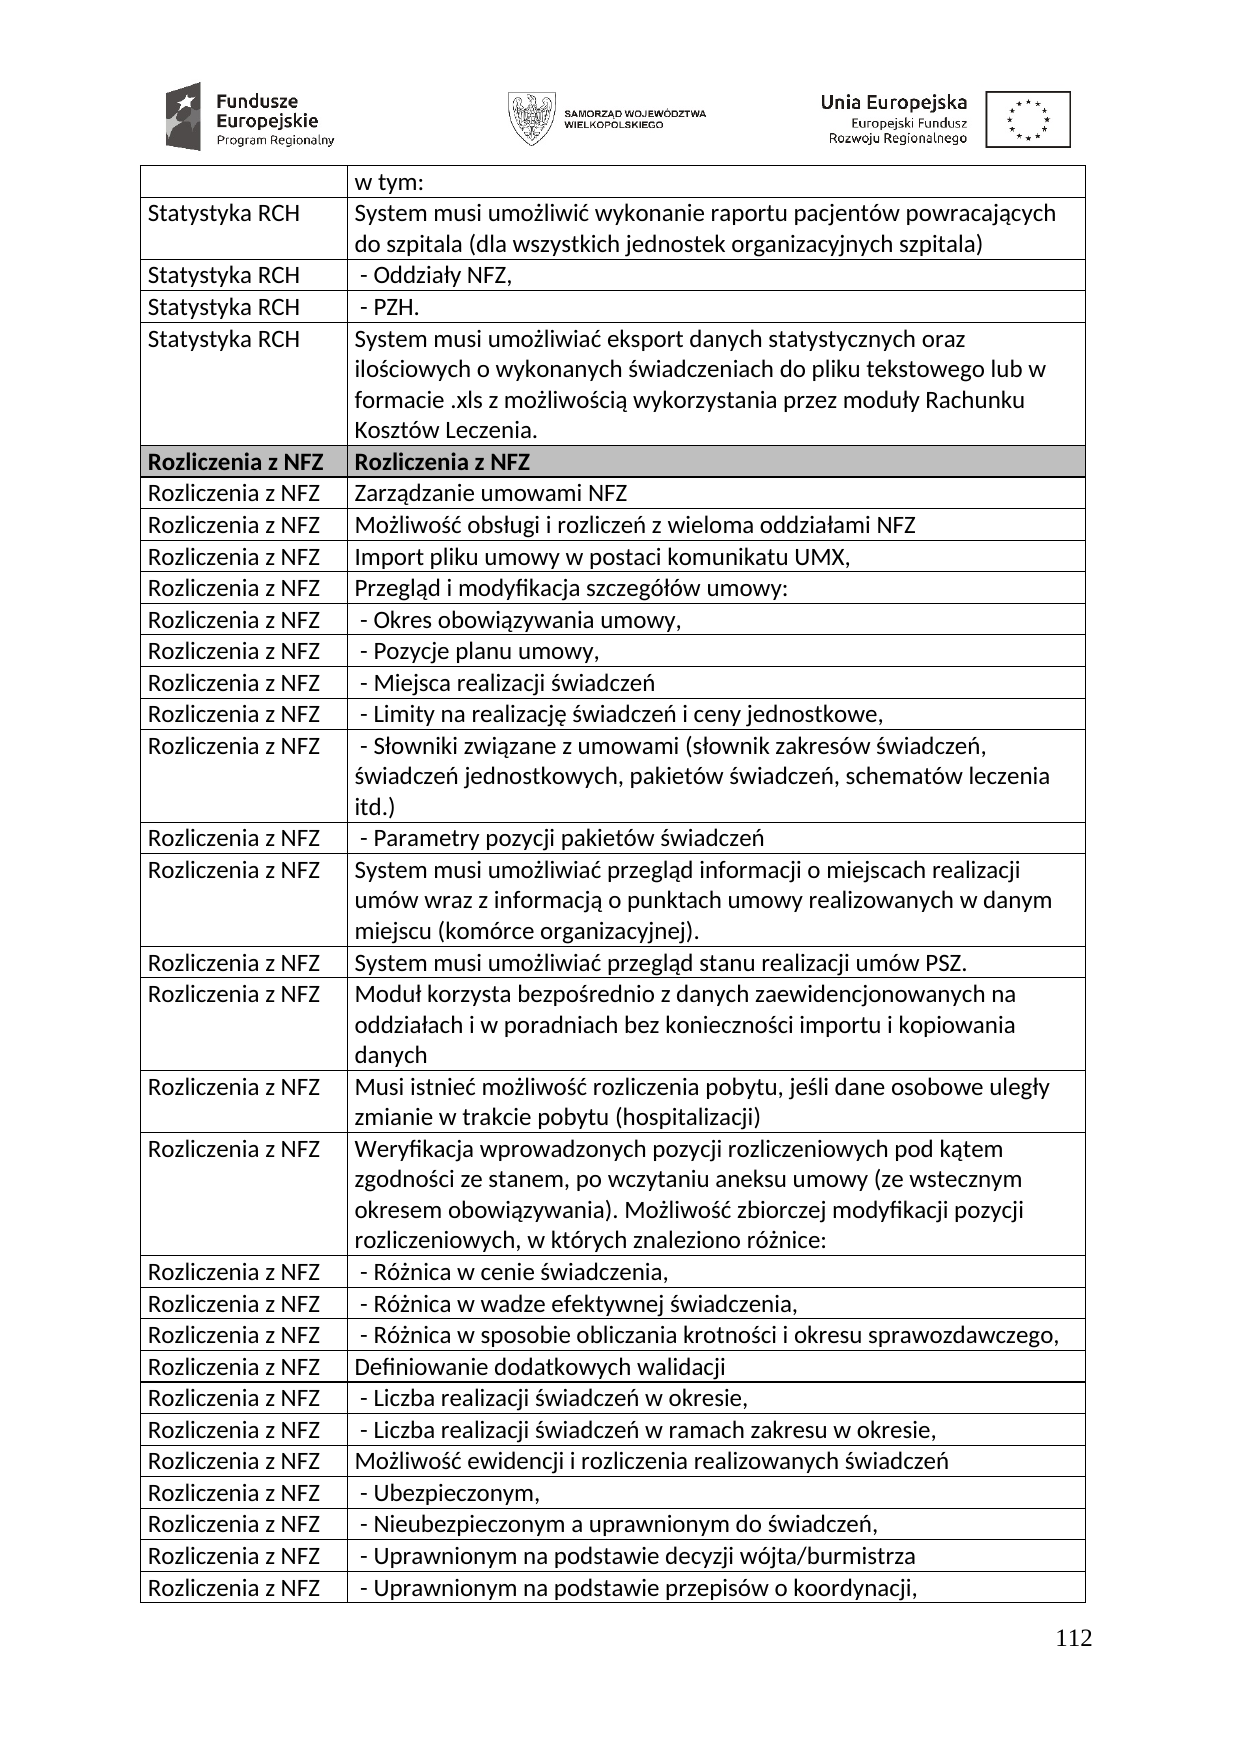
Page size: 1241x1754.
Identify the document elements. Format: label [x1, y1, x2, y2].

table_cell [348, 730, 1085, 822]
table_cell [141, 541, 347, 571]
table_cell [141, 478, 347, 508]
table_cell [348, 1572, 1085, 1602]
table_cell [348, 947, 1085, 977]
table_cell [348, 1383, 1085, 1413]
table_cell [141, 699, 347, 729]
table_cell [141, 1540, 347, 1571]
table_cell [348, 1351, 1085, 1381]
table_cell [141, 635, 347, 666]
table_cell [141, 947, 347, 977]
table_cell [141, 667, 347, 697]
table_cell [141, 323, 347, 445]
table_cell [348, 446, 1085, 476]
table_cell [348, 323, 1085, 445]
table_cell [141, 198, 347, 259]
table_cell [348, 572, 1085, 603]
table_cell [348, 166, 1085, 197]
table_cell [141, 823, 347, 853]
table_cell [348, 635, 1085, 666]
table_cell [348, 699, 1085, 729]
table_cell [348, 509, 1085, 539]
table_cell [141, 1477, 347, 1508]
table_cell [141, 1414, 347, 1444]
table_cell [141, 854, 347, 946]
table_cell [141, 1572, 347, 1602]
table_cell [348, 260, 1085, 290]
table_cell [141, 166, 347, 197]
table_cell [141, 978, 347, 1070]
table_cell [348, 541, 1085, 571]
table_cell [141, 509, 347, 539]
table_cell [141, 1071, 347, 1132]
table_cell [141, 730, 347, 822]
picture [147, 73, 1089, 165]
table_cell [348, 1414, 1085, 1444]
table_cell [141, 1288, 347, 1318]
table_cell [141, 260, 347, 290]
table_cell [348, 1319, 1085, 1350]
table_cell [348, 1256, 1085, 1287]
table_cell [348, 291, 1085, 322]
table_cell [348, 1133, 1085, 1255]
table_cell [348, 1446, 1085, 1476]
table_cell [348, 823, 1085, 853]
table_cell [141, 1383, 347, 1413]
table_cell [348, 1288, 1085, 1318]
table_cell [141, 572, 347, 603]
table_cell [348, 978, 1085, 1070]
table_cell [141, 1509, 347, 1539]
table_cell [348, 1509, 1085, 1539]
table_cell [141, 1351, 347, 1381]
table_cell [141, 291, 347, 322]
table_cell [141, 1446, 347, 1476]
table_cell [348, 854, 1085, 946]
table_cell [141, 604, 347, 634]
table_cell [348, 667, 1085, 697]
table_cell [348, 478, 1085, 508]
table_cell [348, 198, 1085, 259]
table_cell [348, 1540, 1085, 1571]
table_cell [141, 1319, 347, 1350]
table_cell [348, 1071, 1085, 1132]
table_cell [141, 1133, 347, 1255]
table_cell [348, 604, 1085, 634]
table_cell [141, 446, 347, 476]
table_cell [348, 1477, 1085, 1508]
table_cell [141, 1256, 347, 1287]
